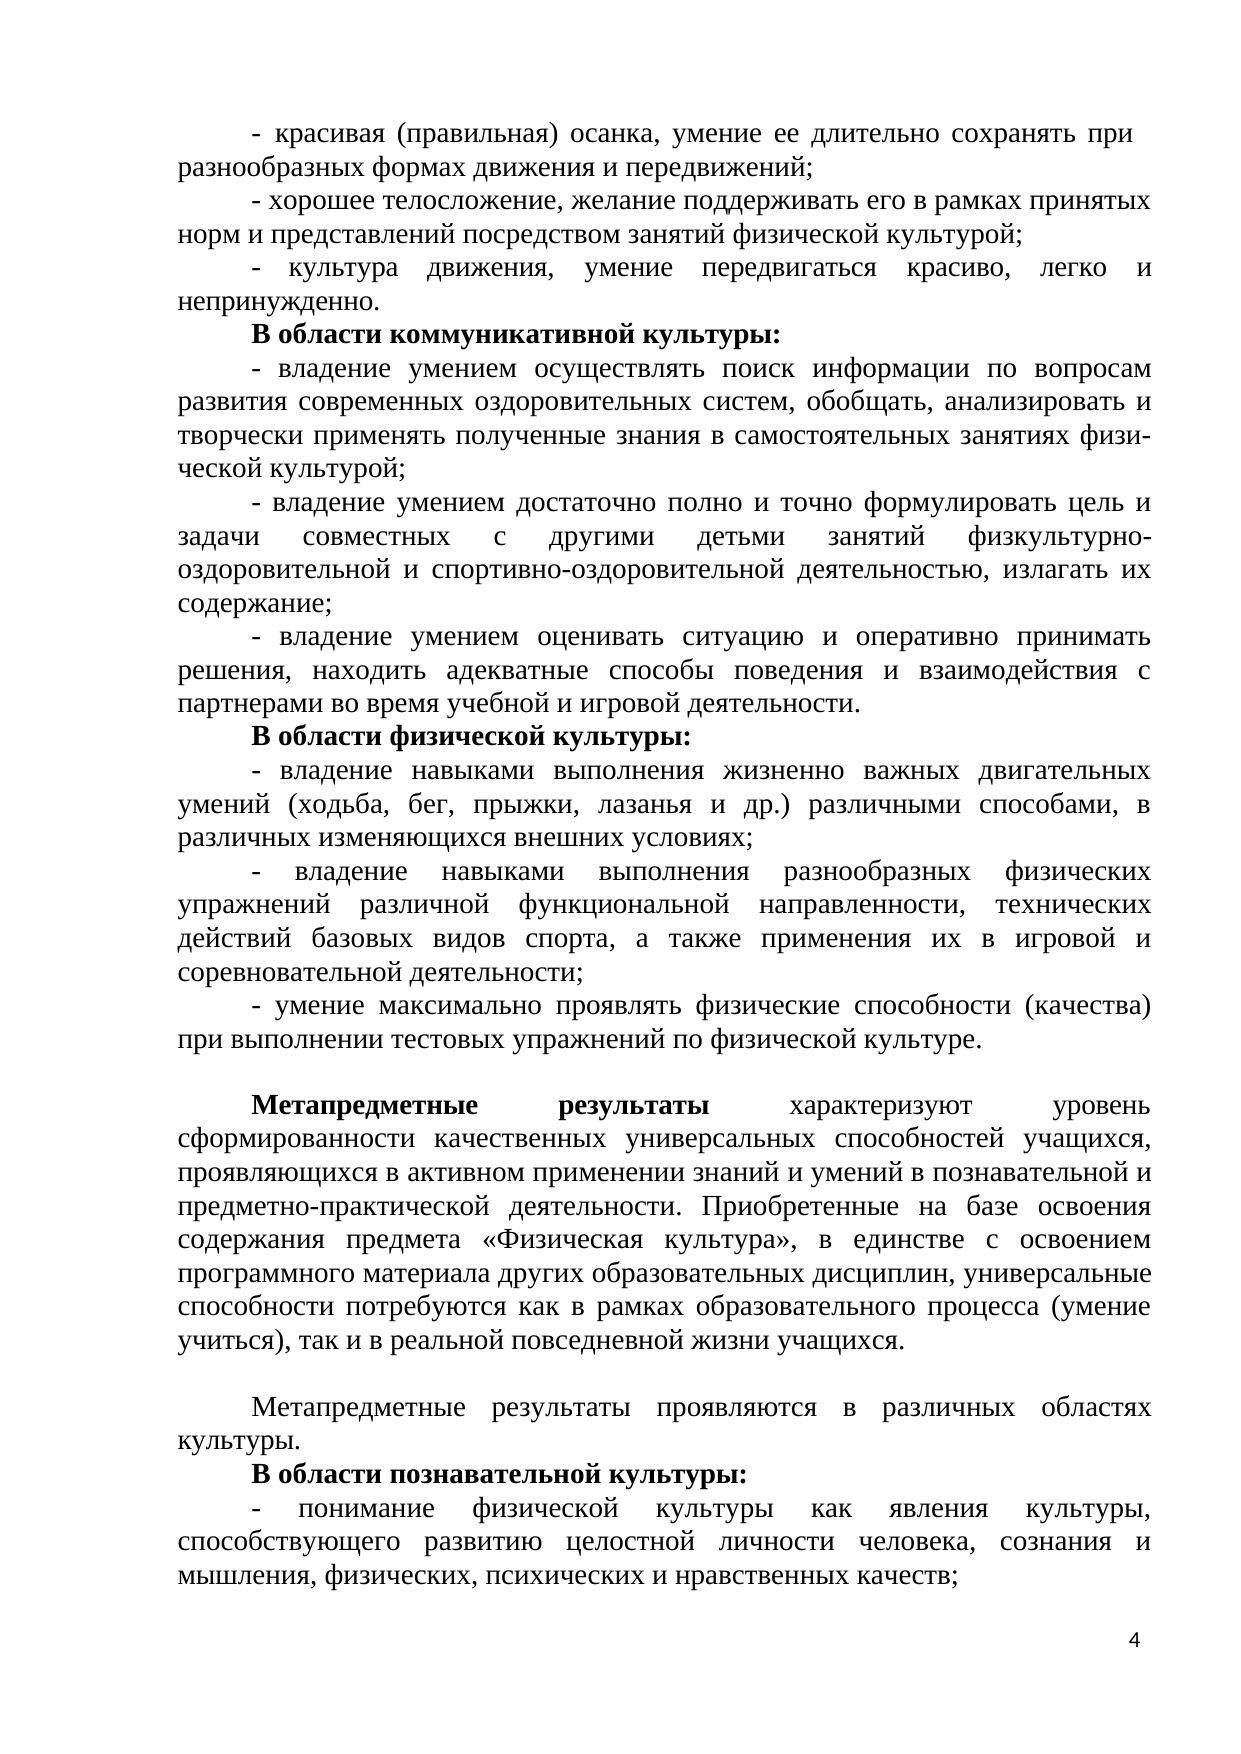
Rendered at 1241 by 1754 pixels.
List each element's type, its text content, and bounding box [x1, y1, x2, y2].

list хорошее телосложение, желание поддерживать его в рамках принятых норм и представлений посредством занятий физической культурой; [177, 182, 1152, 249]
text В области познавательной культуры: [251, 1457, 1234, 1490]
list владение навыками выполнения жизненно важных двигательных умений (ходьба, бег, прыжки, лазанья и др.) различными способами, в различных изменяющихся внешних условиях; [177, 752, 1152, 853]
list понимание физической культуры как явления культуры, способствующего развитию целостной личности человека, сознания и мышления, физических, психических и нравственных качеств; [177, 1490, 1152, 1591]
list владение умением оценивать ситуацию и оперативно принимать решения, находить адекватные способы поведения и взаимодействия с партнерами во время учебной и игровой деятельности. [177, 618, 1152, 719]
list владение умением осуществлять поиск информации по вопросам развития современных оздоровительных систем, обобщать, анализировать и творчески применять полученные знания в самостоятельных занятиях физи- ческой культурой; [177, 350, 1152, 484]
list красивая (правильная) осанка, умение ее длительно сохранять при разнообразных формах движения и передвижений; [177, 115, 1152, 182]
text В области физической культуры: [251, 719, 1234, 752]
text Метапредметные результаты характеризуют уровень сформированности качественных универсальных способностей учащихся, проявляющихся в активном применении знаний и умений в познавательной и предметно-практической деятельности. Приобретенные на базе освоения содержания предмета «Физическая культура», в единстве с освоением программного материала других образовательных дисциплин, универсальные способности потребуются как в рамках образовательного процесса (умение учиться), так и в реальной повседневной жизни учащихся. [177, 1087, 1152, 1355]
list культура движения, умение передвигаться красиво, легко и непринужденно. [177, 249, 1152, 317]
list владение умением достаточно полно и точно формулировать цель и задачи совместных с другими детьми занятий физкультурно-оздоровительной и спортивно-оздоровительной деятельностью, излагать их содержание; [177, 484, 1152, 618]
text В области коммуникативной культуры: [251, 317, 1234, 350]
list владение навыками выполнения разнообразных физических упражнений различной функциональной направленности, технических действий базовых видов спорта, а также применения их в игровой и соревновательной деятельности; [177, 853, 1152, 987]
text Метапредметные результаты проявляются в различных областях культуры. [177, 1389, 1152, 1456]
list умение максимально проявлять физические способности (качества) при выполнении тестовых упражнений по физической культуре. [177, 987, 1152, 1054]
